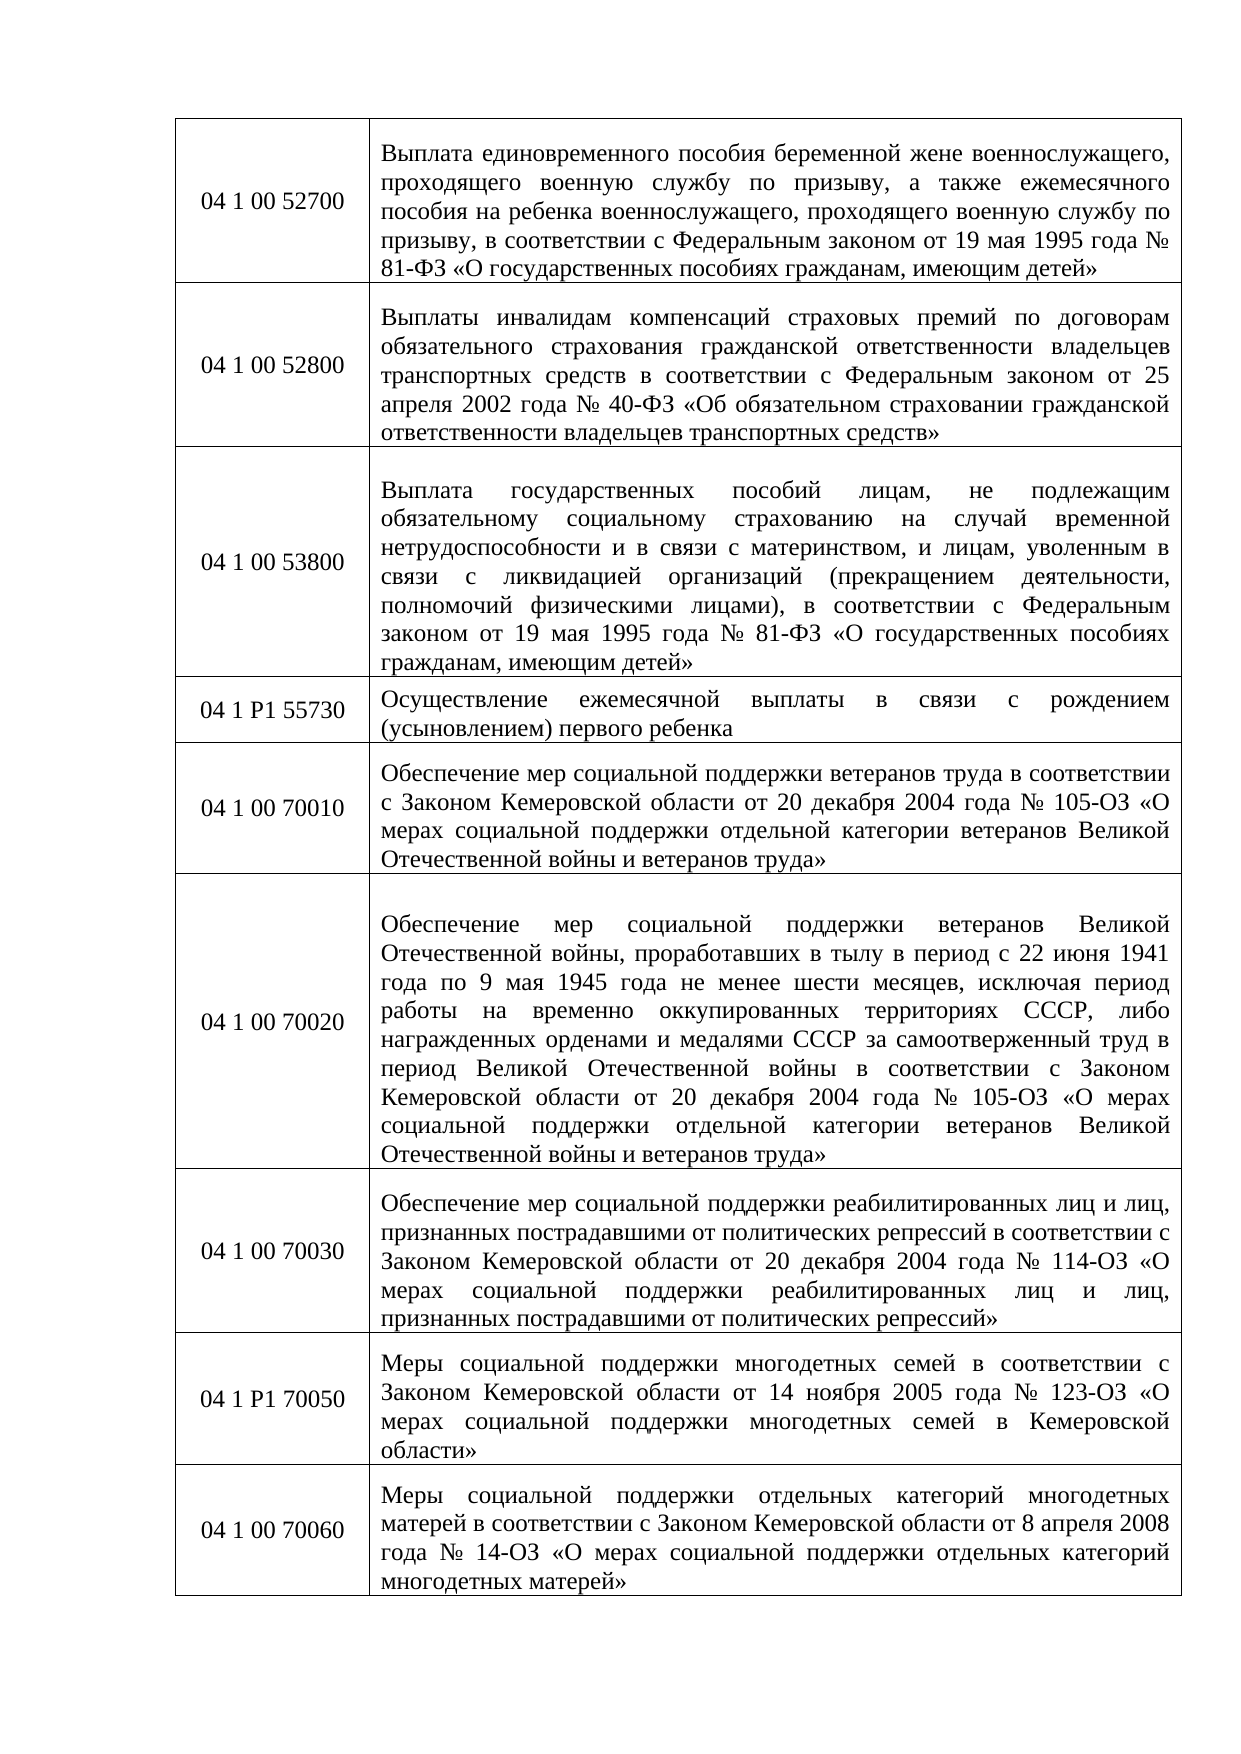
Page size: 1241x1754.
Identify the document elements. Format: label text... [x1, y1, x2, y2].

table_cell 04 1 00 53800 [176, 447, 369, 676]
table_cell 04 1 00 70010 [176, 743, 369, 873]
table_cell Обеспечение мер социальной поддержки реабилитированных лиц и лиц, признанных пострадавшими от политических репрессий в соответствии с Законом Кемеровской области от 20 декабря 2004 года № 114-ОЗ «О мерах социальной поддержки реабилитированных лиц и лиц, признанных пострадавшими от политических репрессий» [370, 1169, 1181, 1332]
table_cell 04 1 00 52700 [176, 119, 369, 282]
table_cell Меры социальной поддержки многодетных семей в соответствии с Законом Кемеровской области от 14 ноября 2005 года № 123-ОЗ «О мерах социальной поддержки многодетных семей в Кемеровской области» [370, 1333, 1181, 1463]
table_cell Обеспечение мер социальной поддержки ветеранов Великой Отечественной войны, проработавших в тылу в период с 22 июня 1941 года по 9 мая 1945 года не менее шести месяцев, исключая период работы на временно оккупированных территориях СССР, либо награжденных орденами и медалями СССР за самоотверженный труд в период Великой Отечественной войны в соответствии с Законом Кемеровской области от 20 декабря 2004 года № 105-ОЗ «О мерах социальной поддержки отдельной категории ветеранов Великой Отечественной войны и ветеранов труда» [370, 874, 1181, 1168]
table_cell Выплата единовременного пособия беременной жене военнослужащего, проходящего военную службу по призыву, а также ежемесячного пособия на ребенка военнослужащего, проходящего военную службу по призыву, в соответствии с Федеральным законом от 19 мая 1995 года № 81-ФЗ «О государственных пособиях гражданам, имеющим детей» [370, 119, 1181, 282]
table_cell 04 1 Р1 70050 [176, 1333, 369, 1463]
table_cell Обеспечение мер социальной поддержки ветеранов труда в соответствии с Законом Кемеровской области от 20 декабря 2004 года № 105-ОЗ «О мерах социальной поддержки отдельной категории ветеранов Великой Отечественной войны и ветеранов труда» [370, 743, 1181, 873]
table_cell Выплата государственных пособий лицам, не подлежащим обязательному социальному страхованию на случай временной нетрудоспособности и в связи с материнством, и лицам, уволенным в связи с ликвидацией организаций (прекращением деятельности, полномочий физическими лицами), в соответствии с Федеральным законом от 19 мая 1995 года № 81-ФЗ «О государственных пособиях гражданам, имеющим детей» [370, 447, 1181, 676]
table_cell Выплаты инвалидам компенсаций страховых премий по договорам обязательного страхования гражданской ответственности владельцев транспортных средств в соответствии с Федеральным законом от 25 апреля 2002 года № 40-ФЗ «Об обязательном страховании гражданской ответственности владельцев транспортных средств» [370, 283, 1181, 446]
table_cell 04 1 00 70030 [176, 1169, 369, 1332]
table_cell 04 1 00 52800 [176, 283, 369, 446]
table_cell 04 1 Р1 55730 [176, 677, 369, 742]
table_cell 04 1 00 70020 [176, 874, 369, 1168]
table_cell 04 1 00 70060 [176, 1465, 369, 1595]
table_cell Меры социальной поддержки отдельных категорий многодетных матерей в соответствии с Законом Кемеровской области от 8 апреля 2008 года № 14-ОЗ «О мерах социальной поддержки отдельных категорий многодетных матерей» [370, 1465, 1181, 1595]
table_cell Осуществление ежемесячной выплаты в связи с рождением (усыновлением) первого ребенка [370, 677, 1181, 742]
